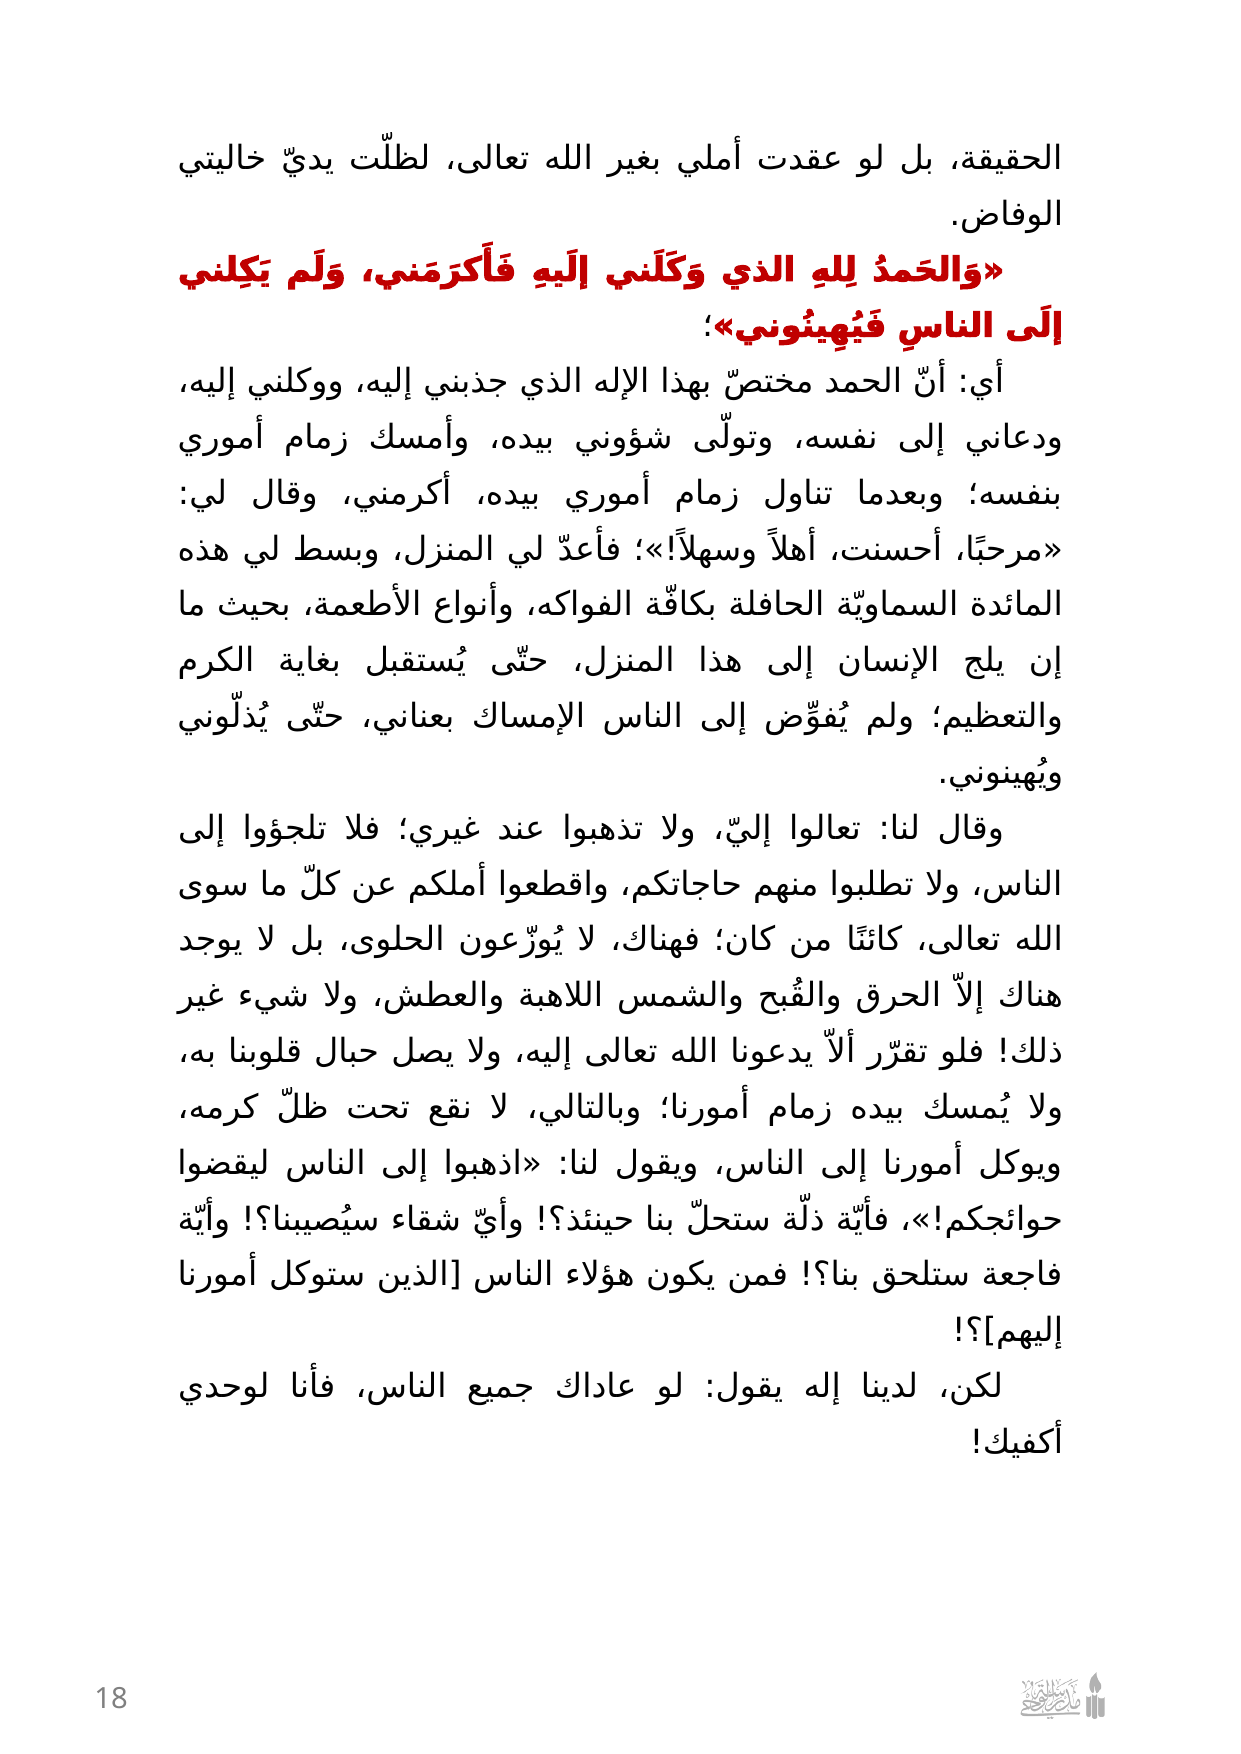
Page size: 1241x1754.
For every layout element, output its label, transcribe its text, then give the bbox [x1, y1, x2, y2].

text أي: أنّ الحمد مختصّ بهذا الإله الذي جذبني إليه، ووكلني إليه، ودعاني إلى نفسه، وتولّى شؤوني بيده، وأمسك زمام أموري بنفسه؛ وبعدما تناول زمام أموري بيده، أكرمني، وقال لي: «مرحبًا، أحسنت، أهلاً وسهلاً!»؛ فأعدّ لي المنزل، وبسط لي هذه المائدة السماويّة الحافلة بكافّة الفواكه، وأنواع الأطعمة، بحيث ما إن يلج الإنسان إلى هذا المنزل، حتّى يُستقبل بغاية الكرم والتعظيم؛ ولم يُفوِّض إلى الناس الإمساك بعناني، حتّى يُذلّوني ويُهينوني. [177, 359, 1063, 806]
text «وَالحَمدُ لِلهِ الذي وَكَلَني إلَيهِ فَأَكرَمَني، وَلَم يَكِلني إلَى الناسِ فَيُهِينُوني»؛ [177, 247, 1063, 359]
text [177, 136, 1063, 247]
text وقال لنا: تعالوا إليّ، ولا تذهبوا عند غيري؛ فلا تلجؤوا إلى الناس، ولا تطلبوا منهم حاجاتكم، واقطعوا أملكم عن كلّ ما سوى الله تعالى، كائنًا من كان؛ فهناك، لا يُوزّعون الحلوى، بل لا يوجد هناك إلاّ الحرق والقُبح والشمس اللاهبة والعطش، ولا شيء غير ذلك! فلو تقرّر ألاّ يدعونا الله تعالى إليه، ولا يصل حبال قلوبنا به، ولا يُمسك بيده زمام أمورنا؛ وبالتالي، لا نقع تحت ظلّ كرمه، ويوكل أمورنا إلى الناس، ويقول لنا: «اذهبوا إلى الناس ليقضوا حوائجكم!»، فأيّة ذلّة ستحلّ بنا حينئذ؟! وأيّ شقاء سيُصيبنا؟! وأيّة فاجعة ستلحق بنا؟! فمن يكون هؤلاء الناس [الذين ستوكل أمورنا إليهم]؟! [177, 806, 1063, 1364]
picture [1020, 1672, 1105, 1719]
text لكن، لدينا إله يقول: لو عاداك جميع الناس، فأنا لوحدي أكفيك! [177, 1364, 1063, 1476]
